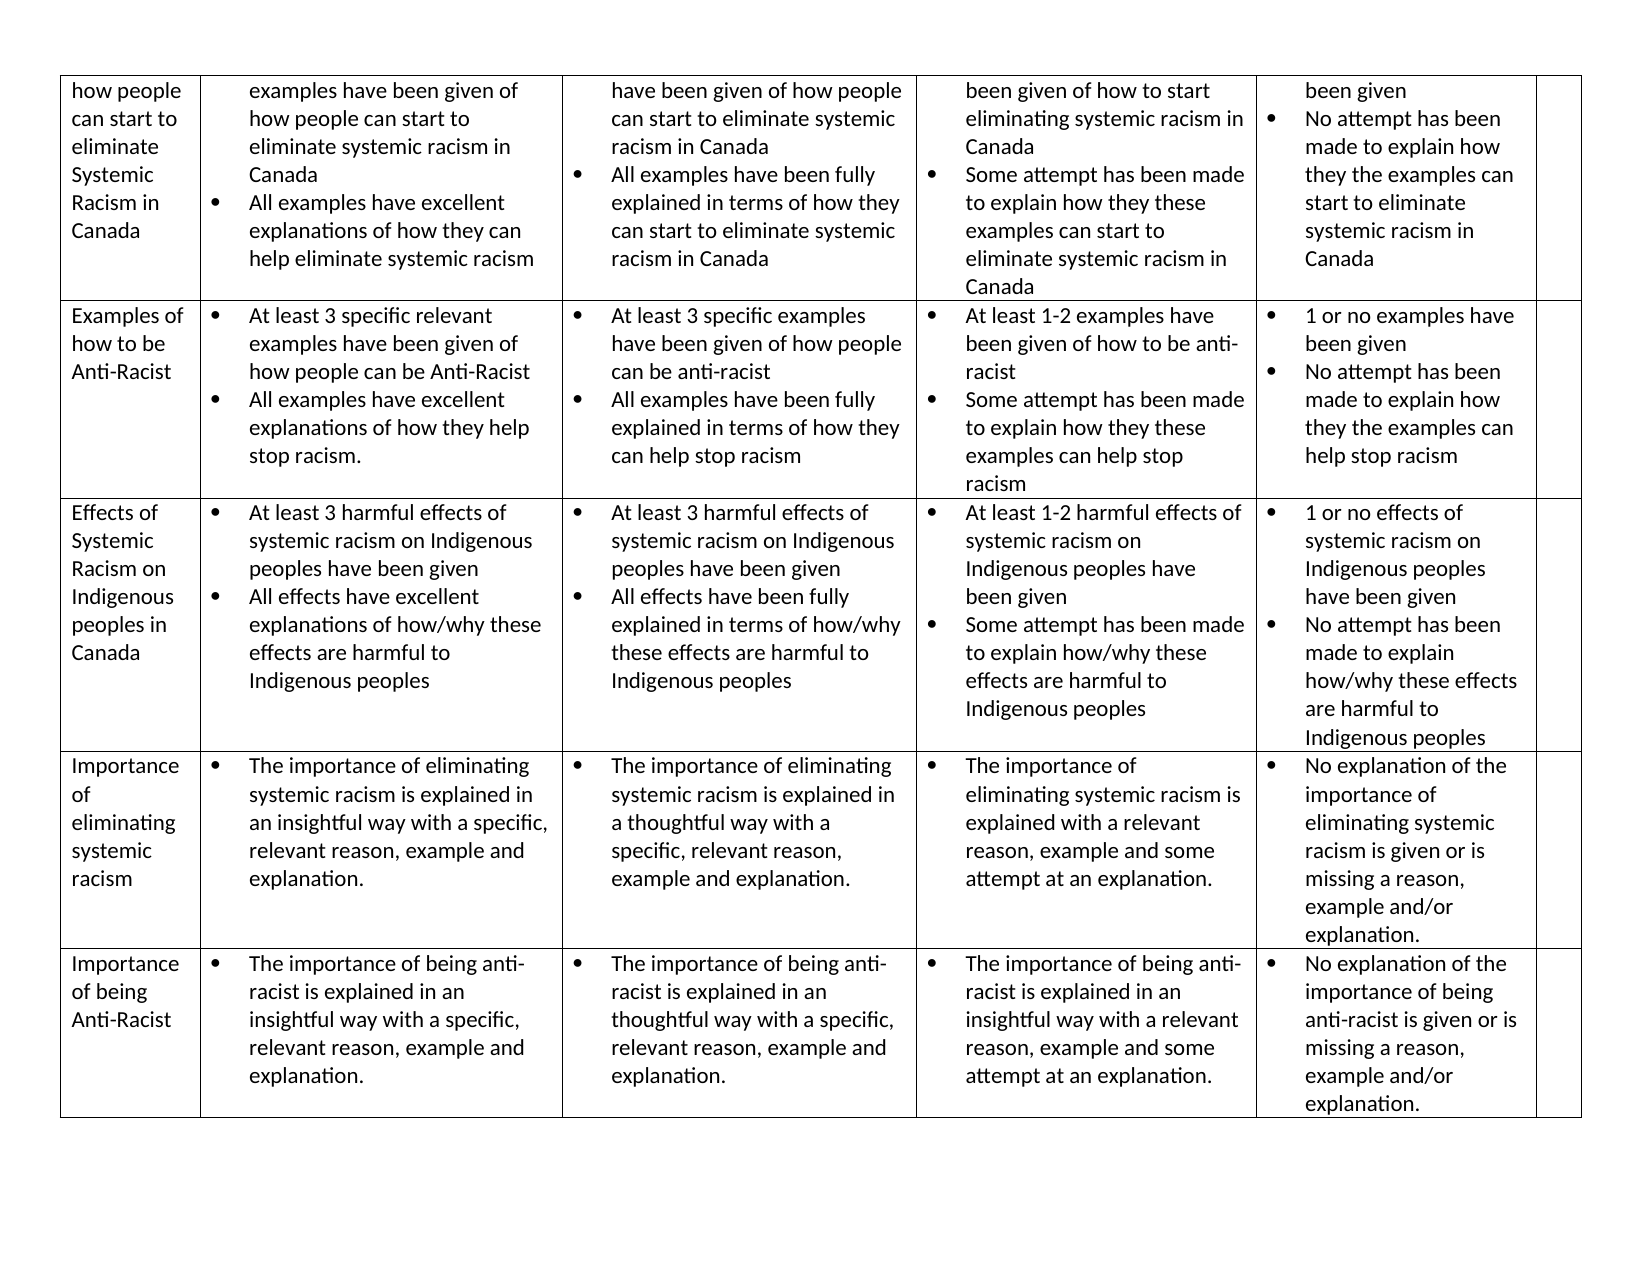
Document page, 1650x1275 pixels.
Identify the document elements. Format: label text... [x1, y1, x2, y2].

table_cell Examples of how to be Anti-Racist [61, 301, 200, 497]
table_cell [1537, 949, 1581, 1117]
table_cell [1537, 752, 1581, 948]
table_cell [1537, 499, 1581, 751]
table_cell The importance of eliminating systemic racism is explained in a thoughtful way with a specific, relevant reason, example and explanation. [563, 752, 916, 948]
table_cell Importance of being Anti-Racist [61, 949, 200, 1117]
table_cell The importance of eliminating systemic racism is explained with a relevant reason, example and some attempt at an explanation. [917, 752, 1256, 948]
table_cell Effects of Systemic Racism on Indigenous peoples in Canada [61, 499, 200, 751]
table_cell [917, 76, 1256, 300]
table_cell The importance of being anti-racist is explained in an insightful way with a specific, relevant reason, example and explanation. [201, 949, 562, 1117]
table_cell [1537, 301, 1581, 497]
table_cell Importance of eliminating systemic racism [61, 752, 200, 948]
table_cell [61, 76, 200, 300]
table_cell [1257, 76, 1536, 300]
table_cell No explanation of the importance of eliminating systemic racism is given or is missing a reason, example and/or explanation. [1257, 752, 1536, 948]
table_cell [563, 76, 916, 300]
table_cell At least 3 specific relevant examples have been given of how people can be Anti-Racist All examples have excellent explanations of how they help stop racism. [201, 301, 562, 497]
table_cell 1 or no examples have been given No attempt has been made to explain how they the examples can help stop racism [1257, 301, 1536, 497]
table_cell At least 1-2 harmful effects of systemic racism on Indigenous peoples have been given Some attempt has been made to explain how/why these effects are harmful to Indigenous peoples [917, 499, 1256, 751]
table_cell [201, 76, 562, 300]
table_cell The importance of eliminating systemic racism is explained in an insightful way with a specific, relevant reason, example and explanation. [201, 752, 562, 948]
table_cell At least 1-2 examples have been given of how to be anti-racist Some attempt has been made to explain how they these examples can help stop racism [917, 301, 1256, 497]
table_cell At least 3 harmful effects of systemic racism on Indigenous peoples have been given All effects have been fully explained in terms of how/why these effects are harmful to Indigenous peoples [563, 499, 916, 751]
table_cell At least 3 specific examples have been given of how people can be anti-racist All examples have been fully explained in terms of how they can help stop racism [563, 301, 916, 497]
table_cell At least 3 harmful effects of systemic racism on Indigenous peoples have been given All effects have excellent explanations of how/why these effects are harmful to Indigenous peoples [201, 499, 562, 751]
table_cell No explanation of the importance of being anti-racist is given or is missing a reason, example and/or explanation. [1257, 949, 1536, 1117]
table_cell 1 or no effects of systemic racism on Indigenous peoples have been given No attempt has been made to explain how/why these effects are harmful to Indigenous peoples [1257, 499, 1536, 751]
table_cell The importance of being anti-racist is explained in an thoughtful way with a specific, relevant reason, example and explanation. [563, 949, 916, 1117]
table_cell The importance of being anti-racist is explained in an insightful way with a relevant reason, example and some attempt at an explanation. [917, 949, 1256, 1117]
table_cell [1537, 76, 1581, 300]
